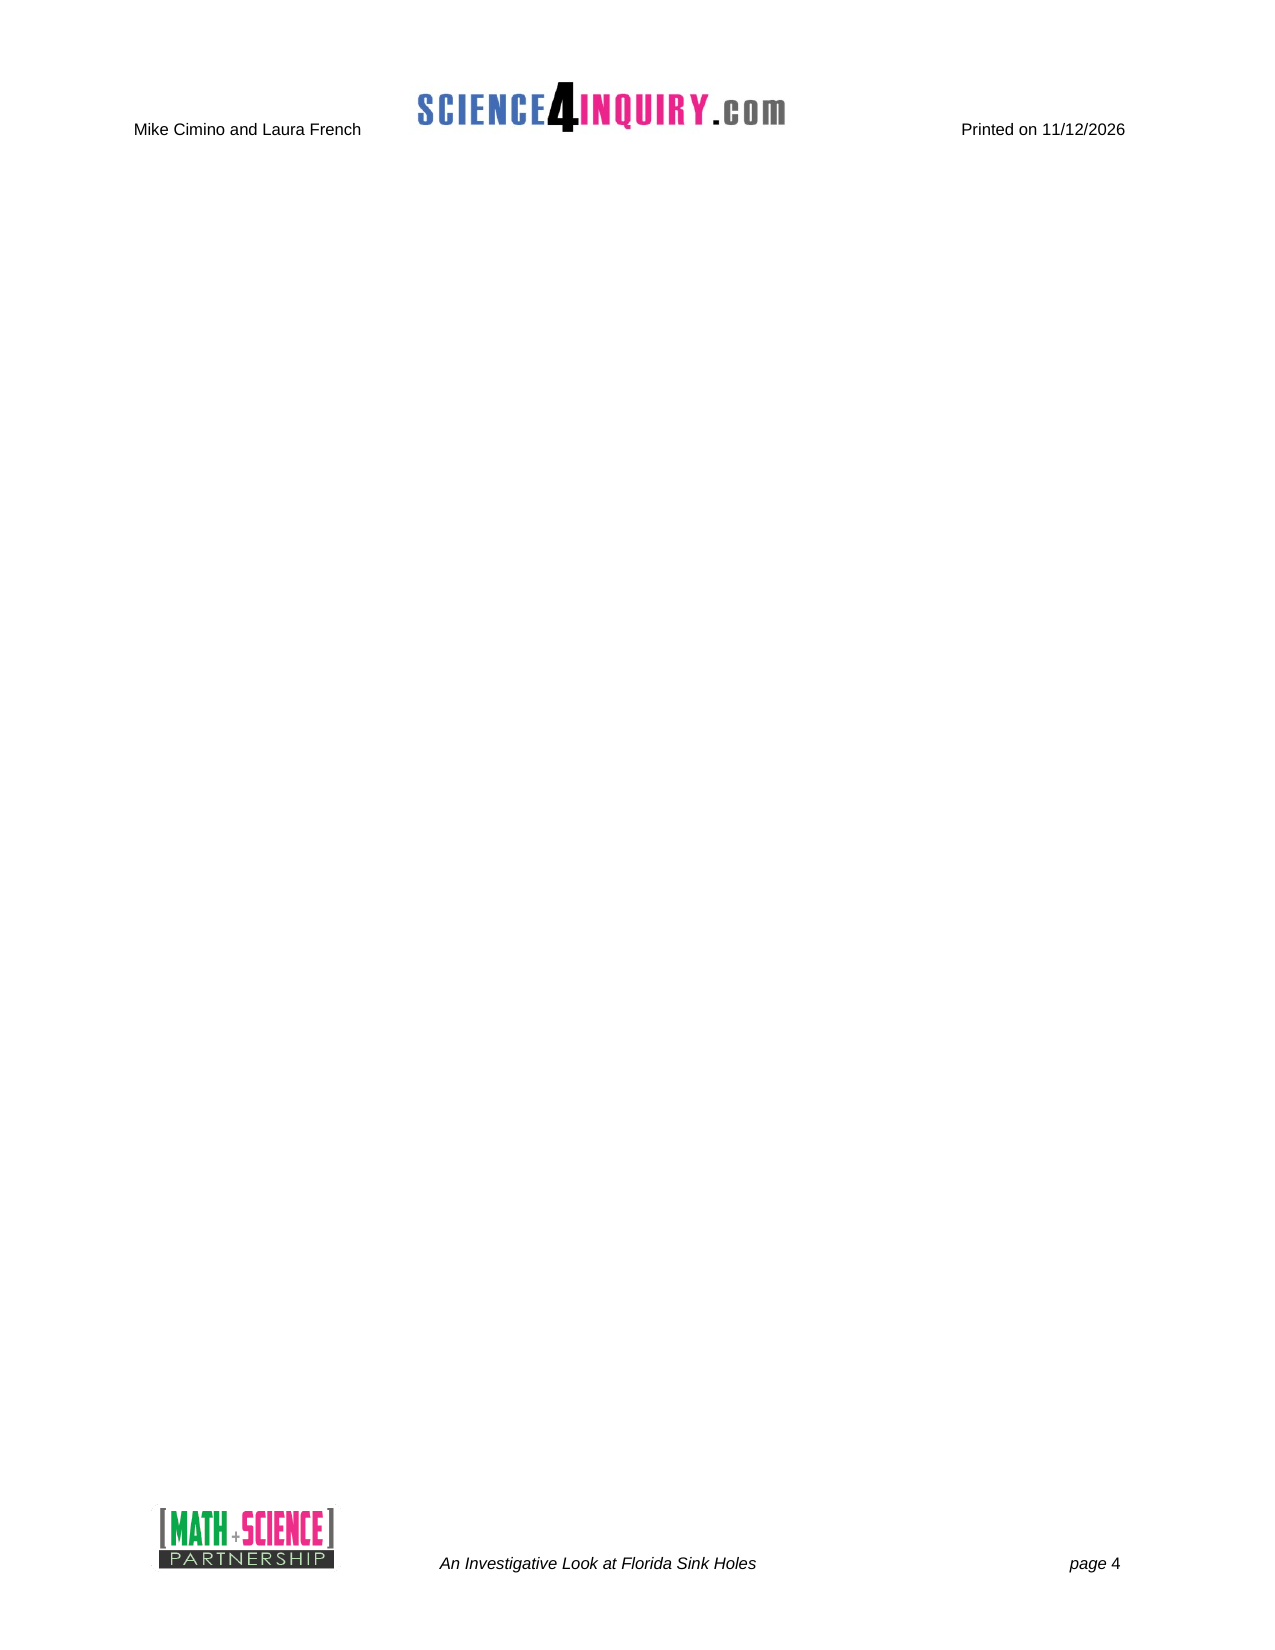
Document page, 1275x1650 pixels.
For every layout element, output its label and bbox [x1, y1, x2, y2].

picture [150, 1503, 342, 1572]
picture [409, 75, 799, 136]
